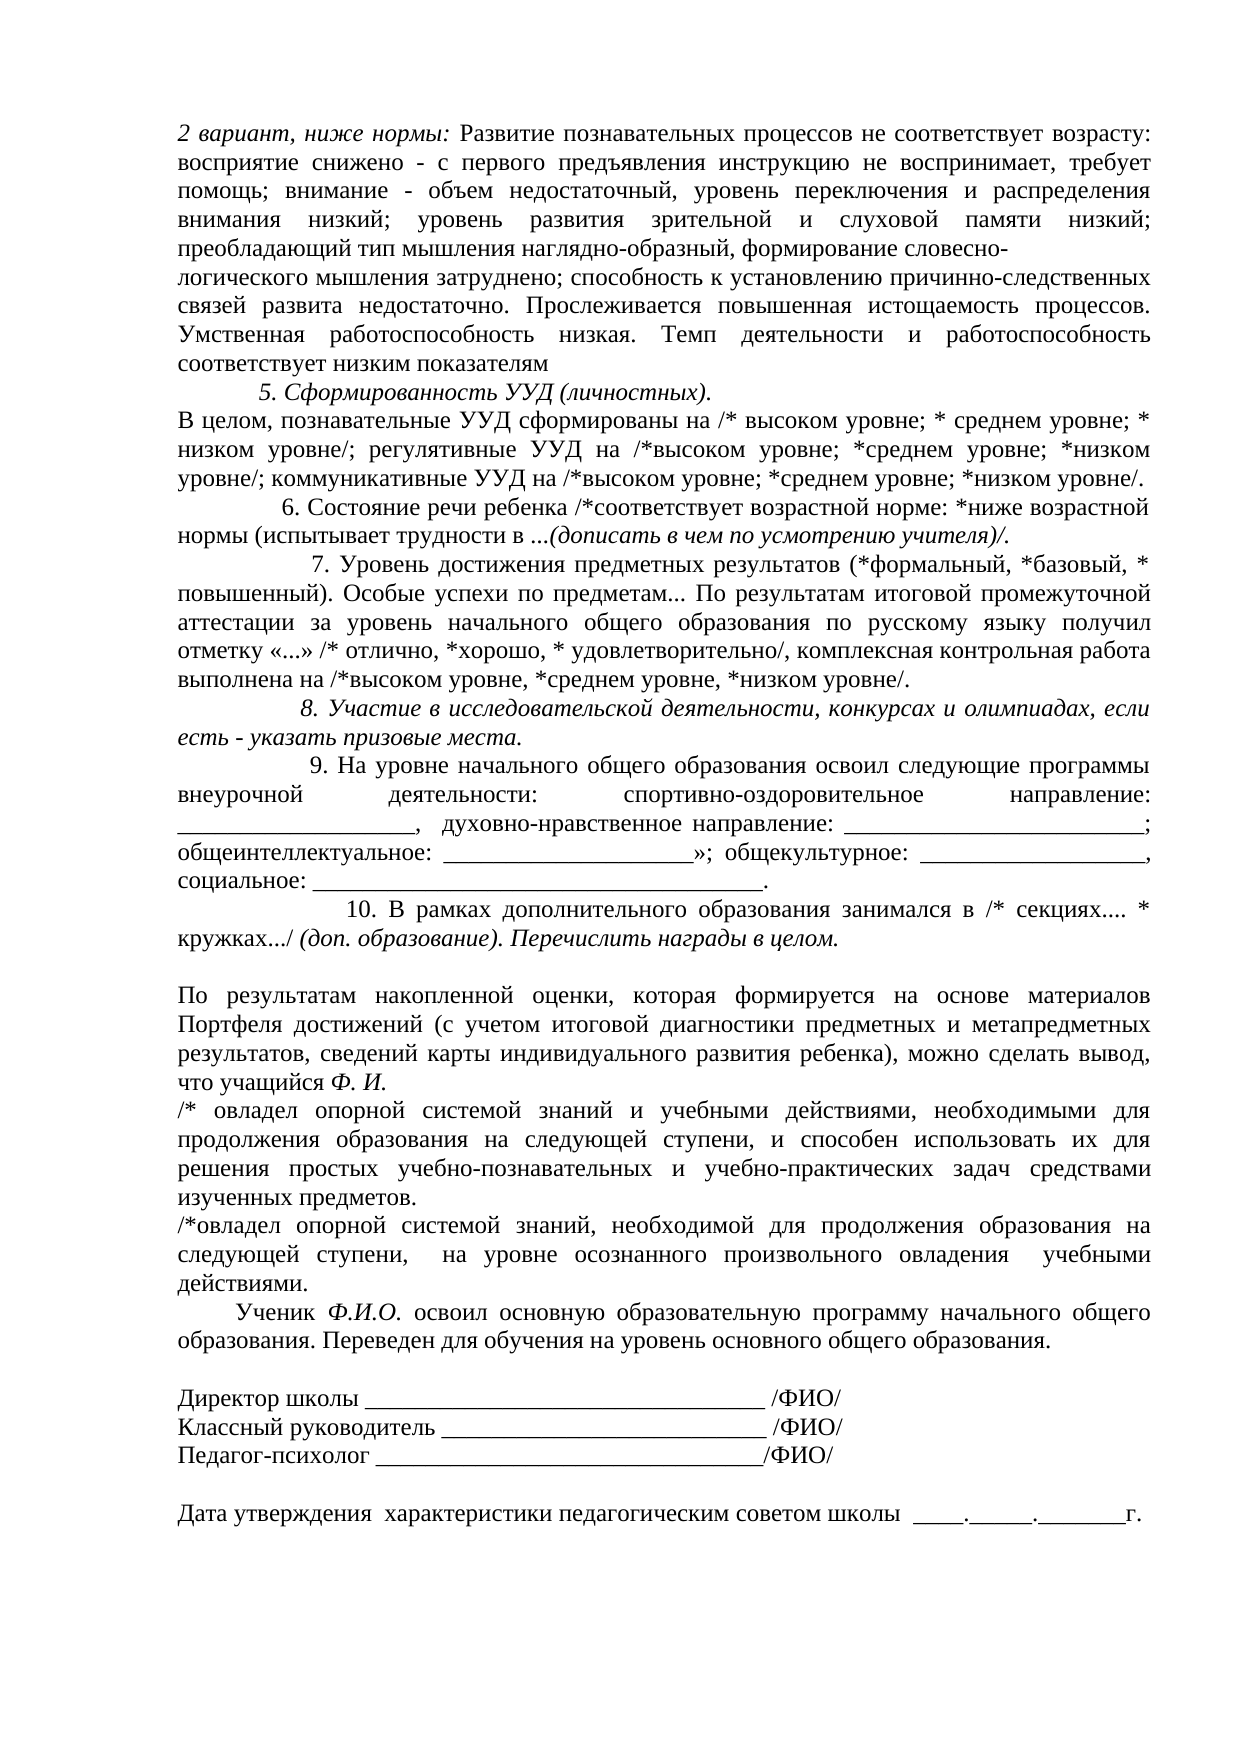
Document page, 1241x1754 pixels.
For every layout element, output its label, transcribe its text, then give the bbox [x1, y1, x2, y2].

text В целом, познавательные УУД сформированы на /* высоком уровне; * среднем уровне; * низком уровне/; регулятивные УУД на /*высоком уровне; *среднем уровне; *низком уровне/; коммуникативные УУД на /*высоком уровне; *среднем уровне; *низком уровне/. [177, 406, 1152, 492]
text Дата утверждения характеристики педагогическим советом школы ____._____._______г. [177, 1498, 1152, 1527]
text 8. Участие в исследовательской деятельности, конкурсах и олимпиадах, если есть - указать призовые места. [177, 693, 1152, 751]
text 5. Сформированность УУД (личностных). [177, 377, 1152, 406]
text 6. Состояние речи ребенка /*соответствует возрастной норме: *ниже возрастной нормы (испытывает трудности в ...(дописать в чем по усмотрению учителя)/. [177, 492, 1152, 549]
text логического мышления затруднено; способность к установлению причинно-следственных связей развита недостаточно. Прослеживается повышенная истощаемость процессов. Умственная работоспособность низкая. Темп деятельности и работоспособность соответствует низким показателям [177, 262, 1152, 377]
text Ученик Ф.И.О. освоил основную образовательную программу начального общего образования. Переведен для обучения на уровень основного общего образования. [177, 1297, 1152, 1354]
text Педагог-психолог _______________________________/ФИО/ [177, 1441, 1152, 1469]
text /*овладел опорной системой знаний, необходимой для продолжения образования на следующей ступени, на уровне осознанного произвольного овладения учебными действиями. [177, 1211, 1152, 1297]
text По результатам накопленной оценки, которая формируется на основе материалов Портфеля достижений (с учетом итоговой диагностики предметных и метапредметных результатов, сведений карты индивидуального развития ребенка), можно сделать вывод, что учащийся Ф. И. [177, 981, 1152, 1096]
text 2 вариант, ниже нормы: Развитие познавательных процессов не соответствует возрасту: восприятие снижено - с первого предъявления инструкцию не воспринимает, требует помощь; внимание - объем недостаточный, уровень переключения и распределения внимания низкий; уровень развития зрительной и слуховой памяти низкий; преобладающий тип мышления наглядно-образный, формирование словесно- [177, 118, 1152, 262]
text /* овладел опорной системой знаний и учебными действиями, необходимыми для продолжения образования на следующей ступени, и способен использовать их для решения простых учебно-познавательных и учебно-практических задач средствами изученных предметов. [177, 1096, 1152, 1211]
text Классный руководитель __________________________ /ФИО/ [177, 1412, 1152, 1441]
text Директор школы ________________________________ /ФИО/ [177, 1383, 1152, 1412]
text 9. На уровне начального общего образования освоил следующие программы внеурочной деятельности: спортивно-оздоровительное направление: ___________________, духовно-нравственное направление: ________________________; общеинтеллектуальное: ____________________»; общекультурное: __________________, социальное: ____________________________________. [177, 751, 1152, 894]
text 7. Уровень достижения предметных результатов (*формальный, *базовый, * повышенный). Особые успехи по предметам... По результатам итоговой промежуточной аттестации за уровень начального общего образования по русскому языку получил отметку «...» /* отлично, *хорошо, * удовлетворительно/, комплексная контрольная работа выполнена на /*высоком уровне, *среднем уровне, *низком уровне/. [177, 549, 1152, 693]
text 10. В рамках дополнительного образования занимался в /* секциях.... * кружках.../ (доп. образование). Перечислить награды в целом. [177, 894, 1152, 952]
